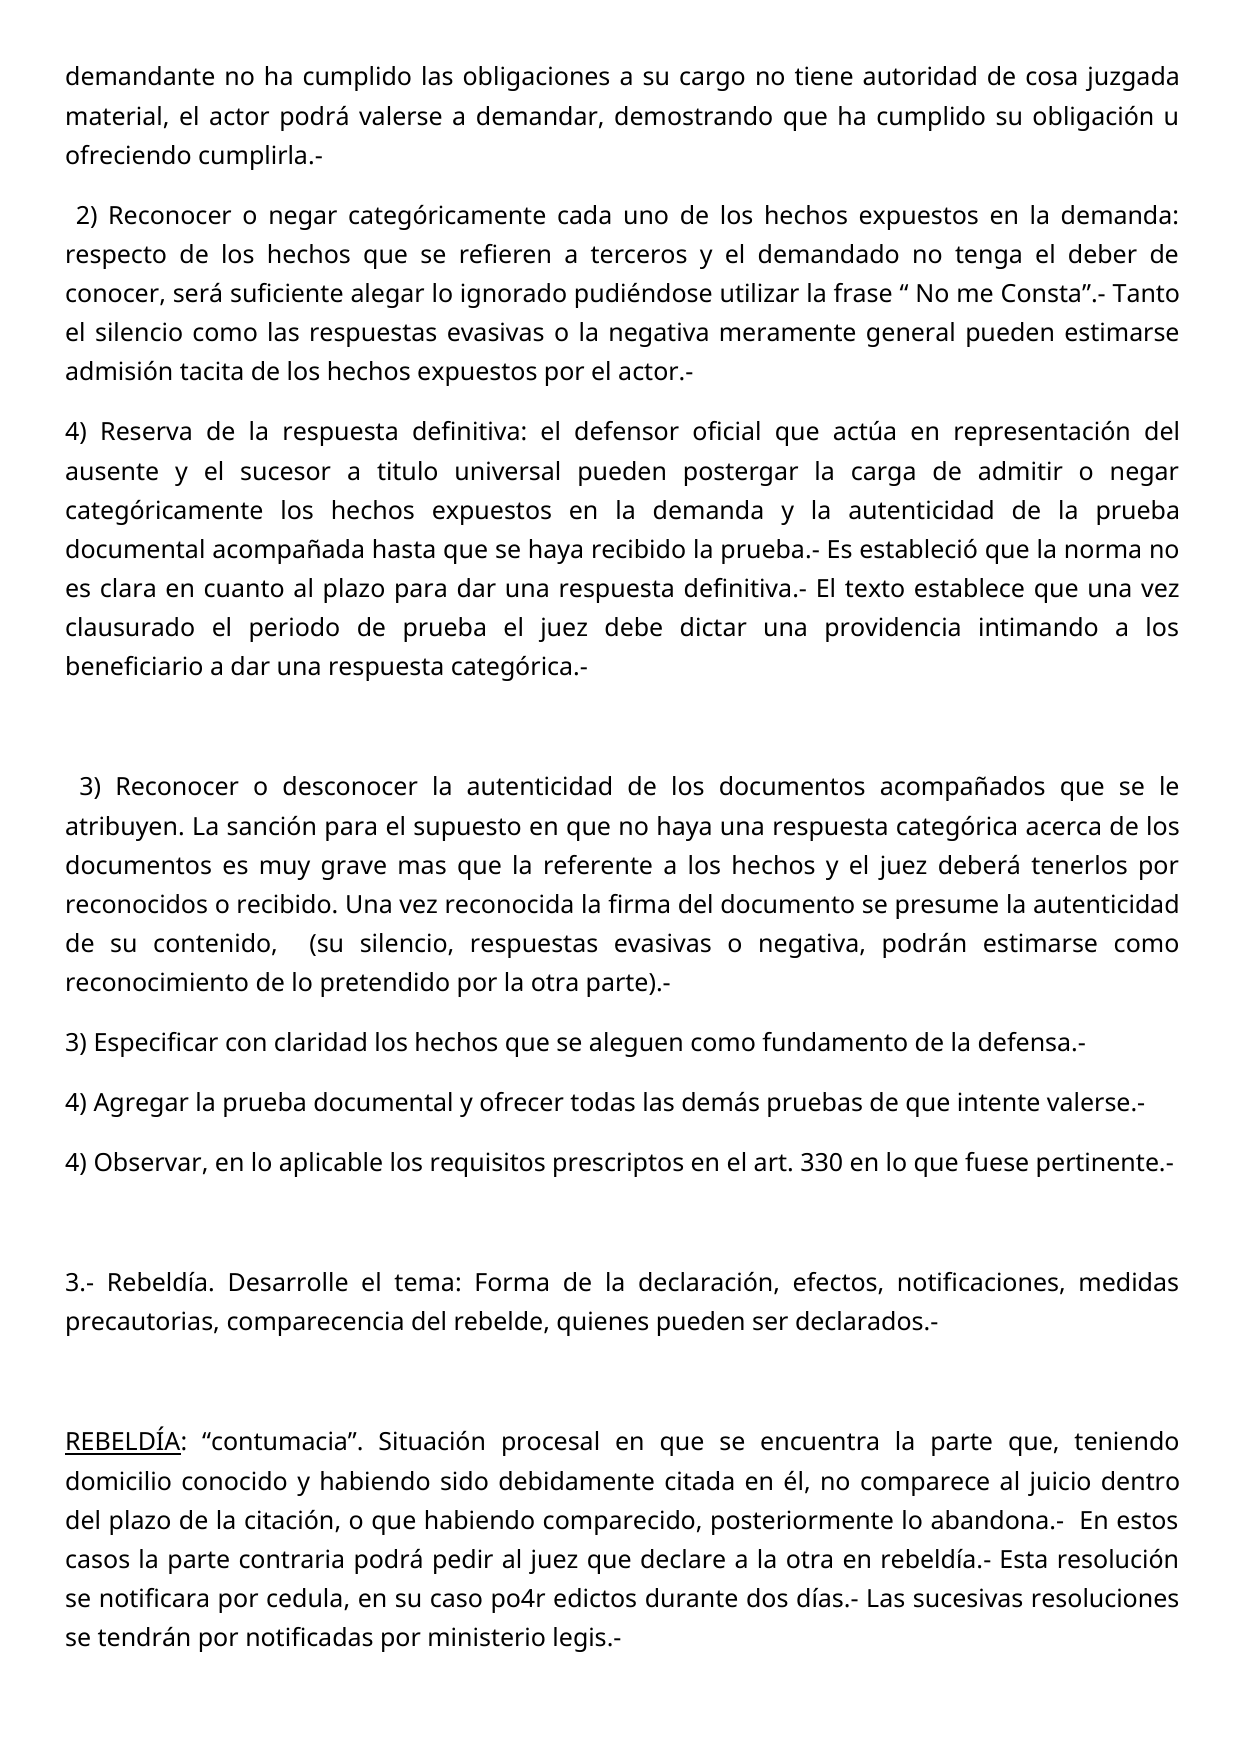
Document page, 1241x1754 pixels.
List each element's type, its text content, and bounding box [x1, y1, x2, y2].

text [65, 59, 1181, 171]
text REBELDÍA: “contumacia”. Situación procesal en que se encuentra la parte que, teniendo domicilio conocido y habiendo sido debidamente citada en él, no comparece al juicio dentro del plazo de la citación, o que habiendo comparecido, posteriormente lo abandona.- En estos casos la parte contraria podrá pedir al juez que declare a la otra en rebeldía.- Esta resolución se notificara por cedula, en su caso po4r edictos durante dos días.- Las sucesivas resoluciones se tendrán por notificadas por ministerio legis.- [65, 1424, 1181, 1654]
text 3) Reconocer o desconocer la autenticidad de los documentos acompañados que se le atribuyen. La sanción para el supuesto en que no haya una respuesta categórica acerca de los documentos es muy grave mas que la referente a los hechos y el juez deberá tenerlos por reconocidos o recibido. Una vez reconocida la firma del documento se presume la autenticidad de su contenido, (su silencio, respuestas evasivas o negativa, podrán estimarse como reconocimiento de lo pretendido por la otra parte).- [65, 769, 1181, 999]
text 2) Reconocer o negar categóricamente cada uno de los hechos expuestos en la demanda: respecto de los hechos que se refieren a terceros y el demandado no tenga el deber de conocer, será suficiente alegar lo ignorado pudiéndose utilizar la frase “ No me Consta”.- Tanto el silencio como las respuestas evasivas o la negativa meramente general pueden estimarse admisión tacita de los hechos expuestos por el actor.- [65, 197, 1181, 388]
text 4) Agregar la prueba documental y ofrecer todas las demás pruebas de que intente valerse.- [65, 1085, 1181, 1119]
text 4) Observar, en lo aplicable los requisitos prescriptos en el art. 330 en lo que fuese pertinente.- [65, 1145, 1181, 1179]
text 3.- Rebeldía. Desarrolle el tema: Forma de la declaración, efectos, notificaciones, medidas precautorias, comparecencia del rebelde, quienes pueden ser declarados.- [65, 1265, 1181, 1338]
text 4) Reserva de la respuesta definitiva: el defensor oficial que actúa en representación del ausente y el sucesor a titulo universal pueden postergar la carga de admitir o negar categóricamente los hechos expuestos en la demanda y la autenticidad de la prueba documental acompañada hasta que se haya recibido la prueba.- Es estableció que la norma no es clara en cuanto al plazo para dar una respuesta definitiva.- El texto establece que una vez clausurado el periodo de prueba el juez debe dictar una providencia intimando a los beneficiario a dar una respuesta categórica.- [65, 414, 1181, 683]
text 3) Especificar con claridad los hechos que se aleguen como fundamento de la defensa.- [65, 1025, 1181, 1059]
